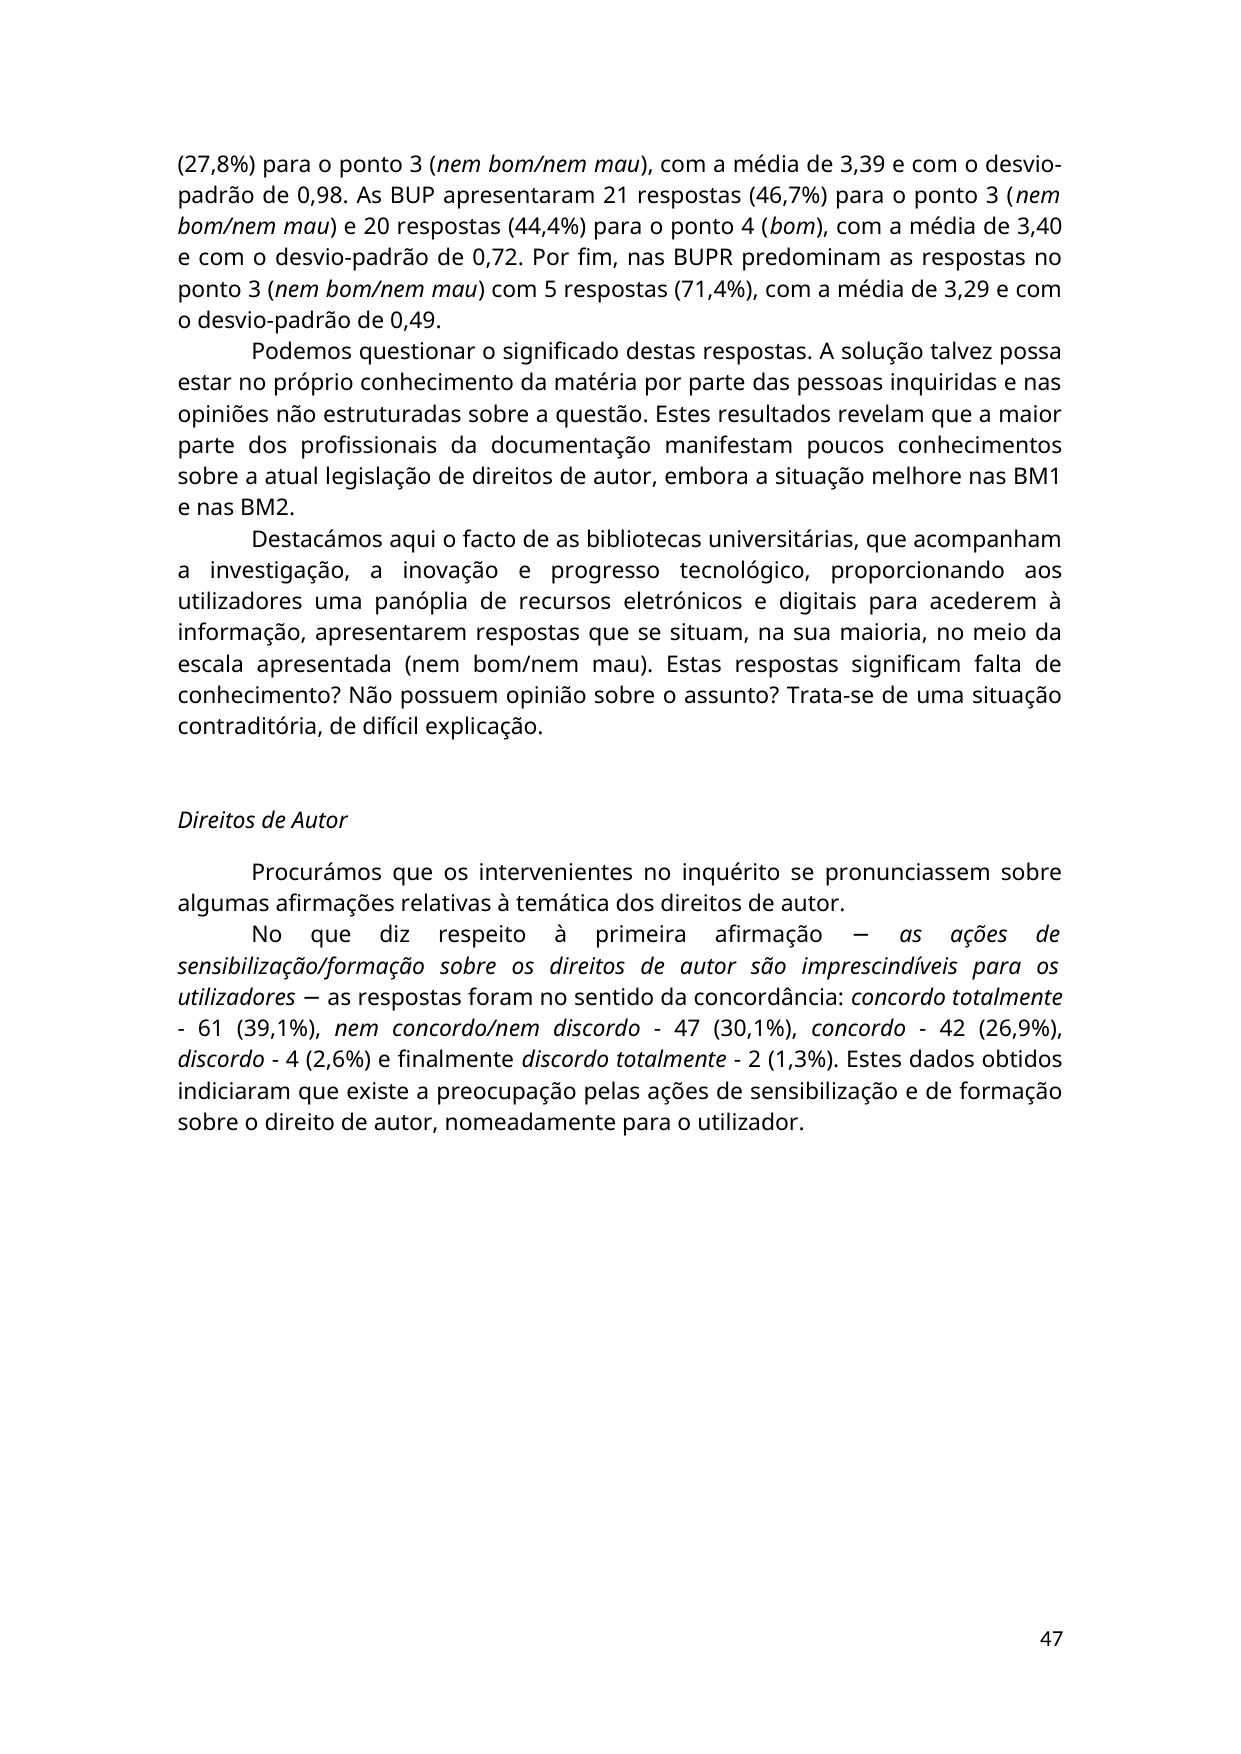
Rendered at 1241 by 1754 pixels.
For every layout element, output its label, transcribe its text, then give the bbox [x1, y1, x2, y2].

text Direitos de Autor [177, 804, 1063, 835]
text Podemos questionar o significado destas respostas. A solução talvez possa estar no próprio conhecimento da matéria por parte das pessoas inquiridas e nas opiniões não estruturadas sobre a questão. Estes resultados revelam que a maior parte dos profissionais da documentação manifestam poucos conhecimentos sobre a atual legislação de direitos de autor, embora a situação melhore nas BM1 e nas BM2. [177, 335, 1063, 523]
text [177, 148, 1063, 335]
text No que diz respeito à primeira afirmação − as ações de sensibilização/formação sobre os direitos de autor são imprescindíveis para os utilizadores − as respostas foram no sentido da concordância: concordo totalmente - 61 (39,1%), nem concordo/nem discordo - 47 (30,1%), concordo - 42 (26,9%), discordo - 4 (2,6%) e finalmente discordo totalmente - 2 (1,3%). Estes dados obtidos indiciaram que existe a preocupação pelas ações de sensibilização e de formação sobre o direito de autor, nomeadamente para o utilizador. [177, 918, 1063, 1137]
text Destacámos aqui o facto de as bibliotecas universitárias, que acompanham a investigação, a inovação e progresso tecnológico, proporcionando aos utilizadores uma panóplia de recursos eletrónicos e digitais para acederem à informação, apresentarem respostas que se situam, na sua maioria, no meio da escala apresentada (nem bom/nem mau). Estas respostas significam falta de conhecimento? Não possuem opinião sobre o assunto? Trata-se de uma situação contraditória, de difícil explicação. [177, 523, 1063, 741]
text Procurámos que os intervenientes no inquérito se pronunciassem sobre algumas afirmações relativas à temática dos direitos de autor. [177, 856, 1063, 918]
